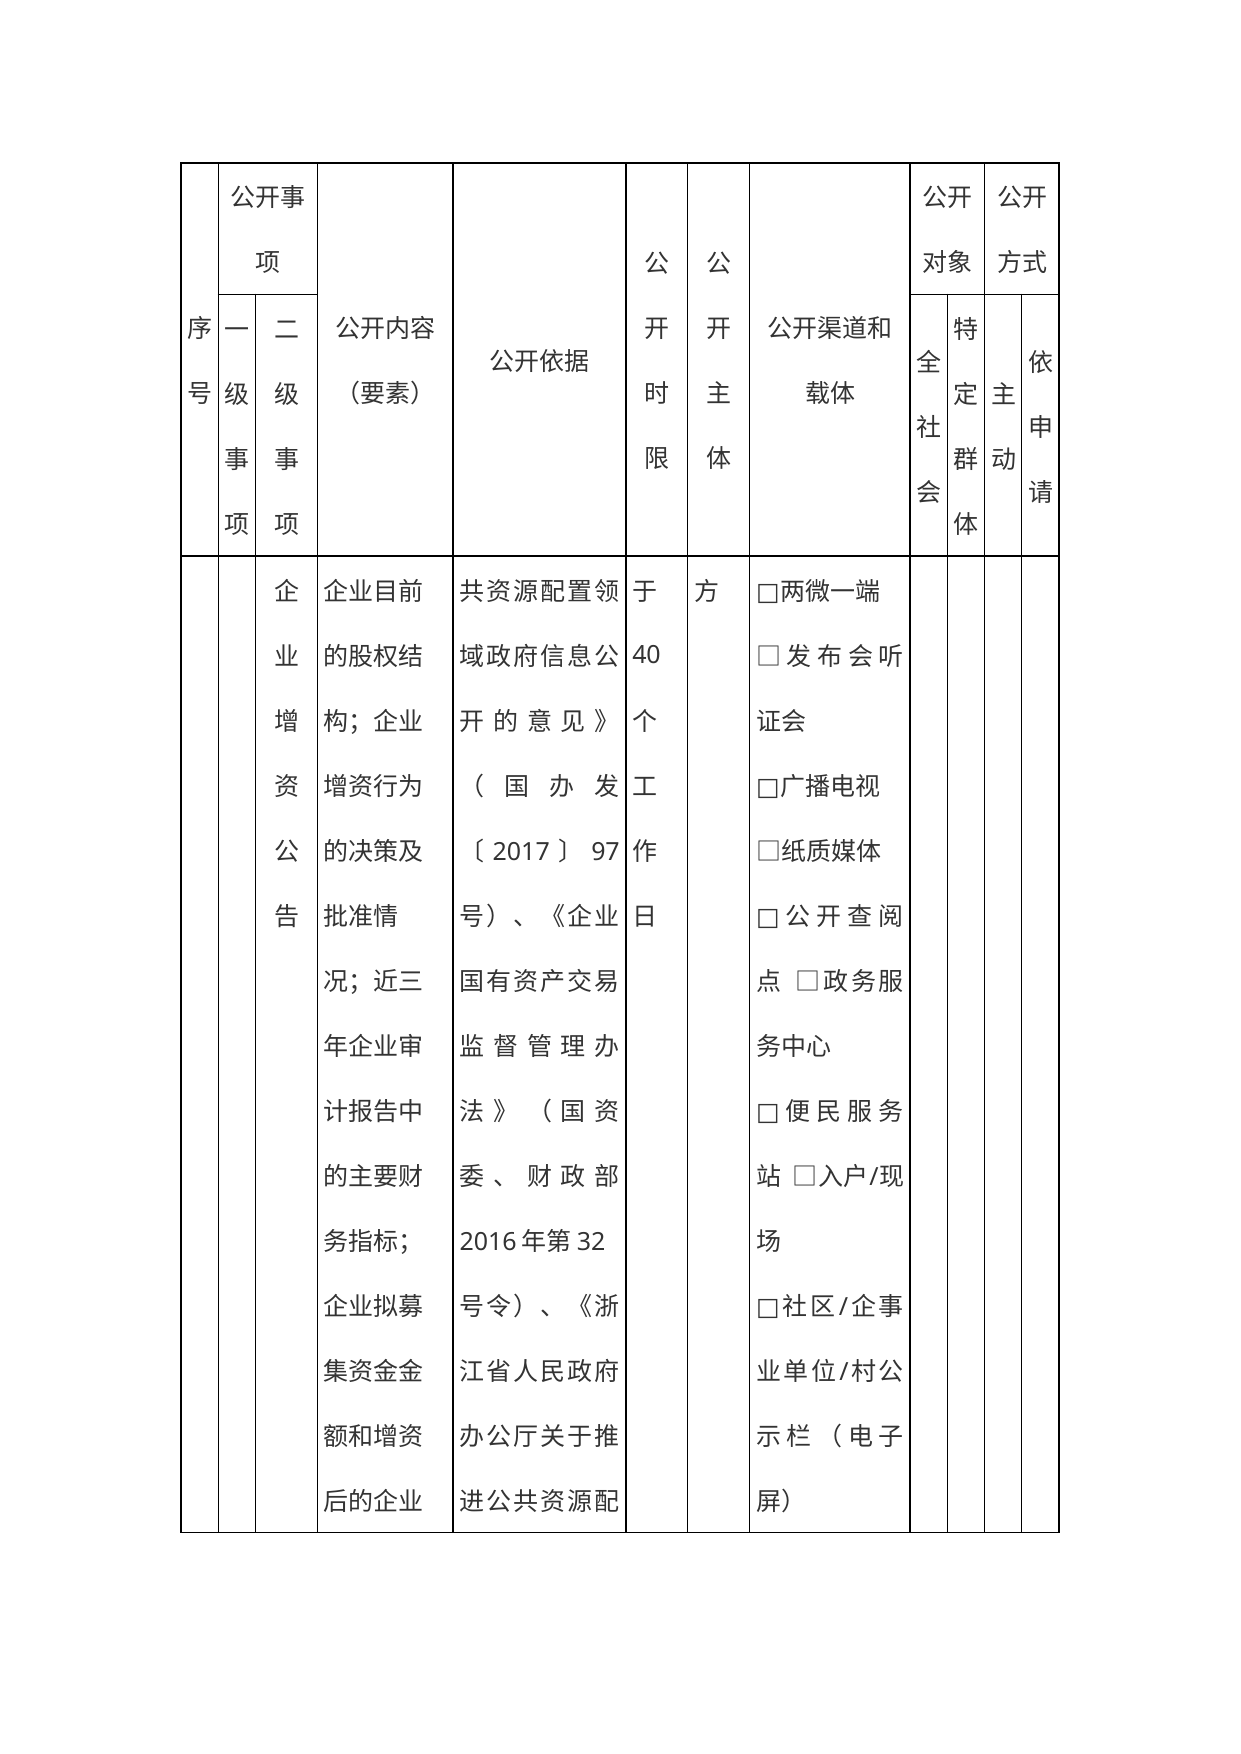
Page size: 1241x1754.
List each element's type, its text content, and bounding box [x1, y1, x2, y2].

table_header 公开内容 （要素） [318, 164, 452, 555]
table_header 公开依据 [454, 164, 625, 555]
table_cell 全社会 [911, 295, 947, 555]
table_cell 融资方 [688, 557, 749, 1532]
table_header 公开对象 [911, 164, 984, 293]
table_header 公开渠道和载体 [750, 164, 909, 555]
table_cell 一级事项 [219, 295, 255, 555]
table_cell [948, 557, 984, 1532]
table_cell 主动 [985, 295, 1021, 555]
table_cell 国有企业增资公告 [256, 557, 317, 1532]
table_cell 依申请 [1022, 295, 1058, 555]
table_header 序号 [182, 164, 218, 555]
table_header 公开事项 [219, 164, 317, 293]
table_cell □政府网站 □政府公报 □两微一端 □发布会听证会 □广播电视 □纸质媒体 □公开查阅点 □政务服务中心 □便民服务站 □入户/现场 □社区/企事业单位/村公示栏（电子屏） □精准推送 ☑产权交易机构网站 ☑公共资源交易平台 [750, 557, 909, 1532]
table_cell 特定群体 [948, 295, 984, 555]
table_cell √ [985, 557, 1021, 1532]
table_cell 55 [182, 557, 218, 1532]
table_cell [1022, 557, 1058, 1532]
table_header 公开方式 [985, 164, 1058, 293]
table_cell 二级事项 [256, 295, 317, 555]
table_header 公开时限 [627, 164, 687, 555]
table_cell 不少于40个工作日 [627, 557, 687, 1532]
table_cell 《国务院办公厅关于推进公共资源配置领域政府信息公开的意见》（国办发〔2017〕97号）、《企业国有资产交易监督管理办法》（国资委、财政部2016年第32 号令）、《浙江省人民政府办公厅关于推进公共资源配置领域政府信息公开工作的实施意见》（浙政办发〔2019〕8号） [454, 557, 625, 1532]
table_cell √ [911, 557, 947, 1532]
table_header 公开 主体 [688, 164, 749, 555]
